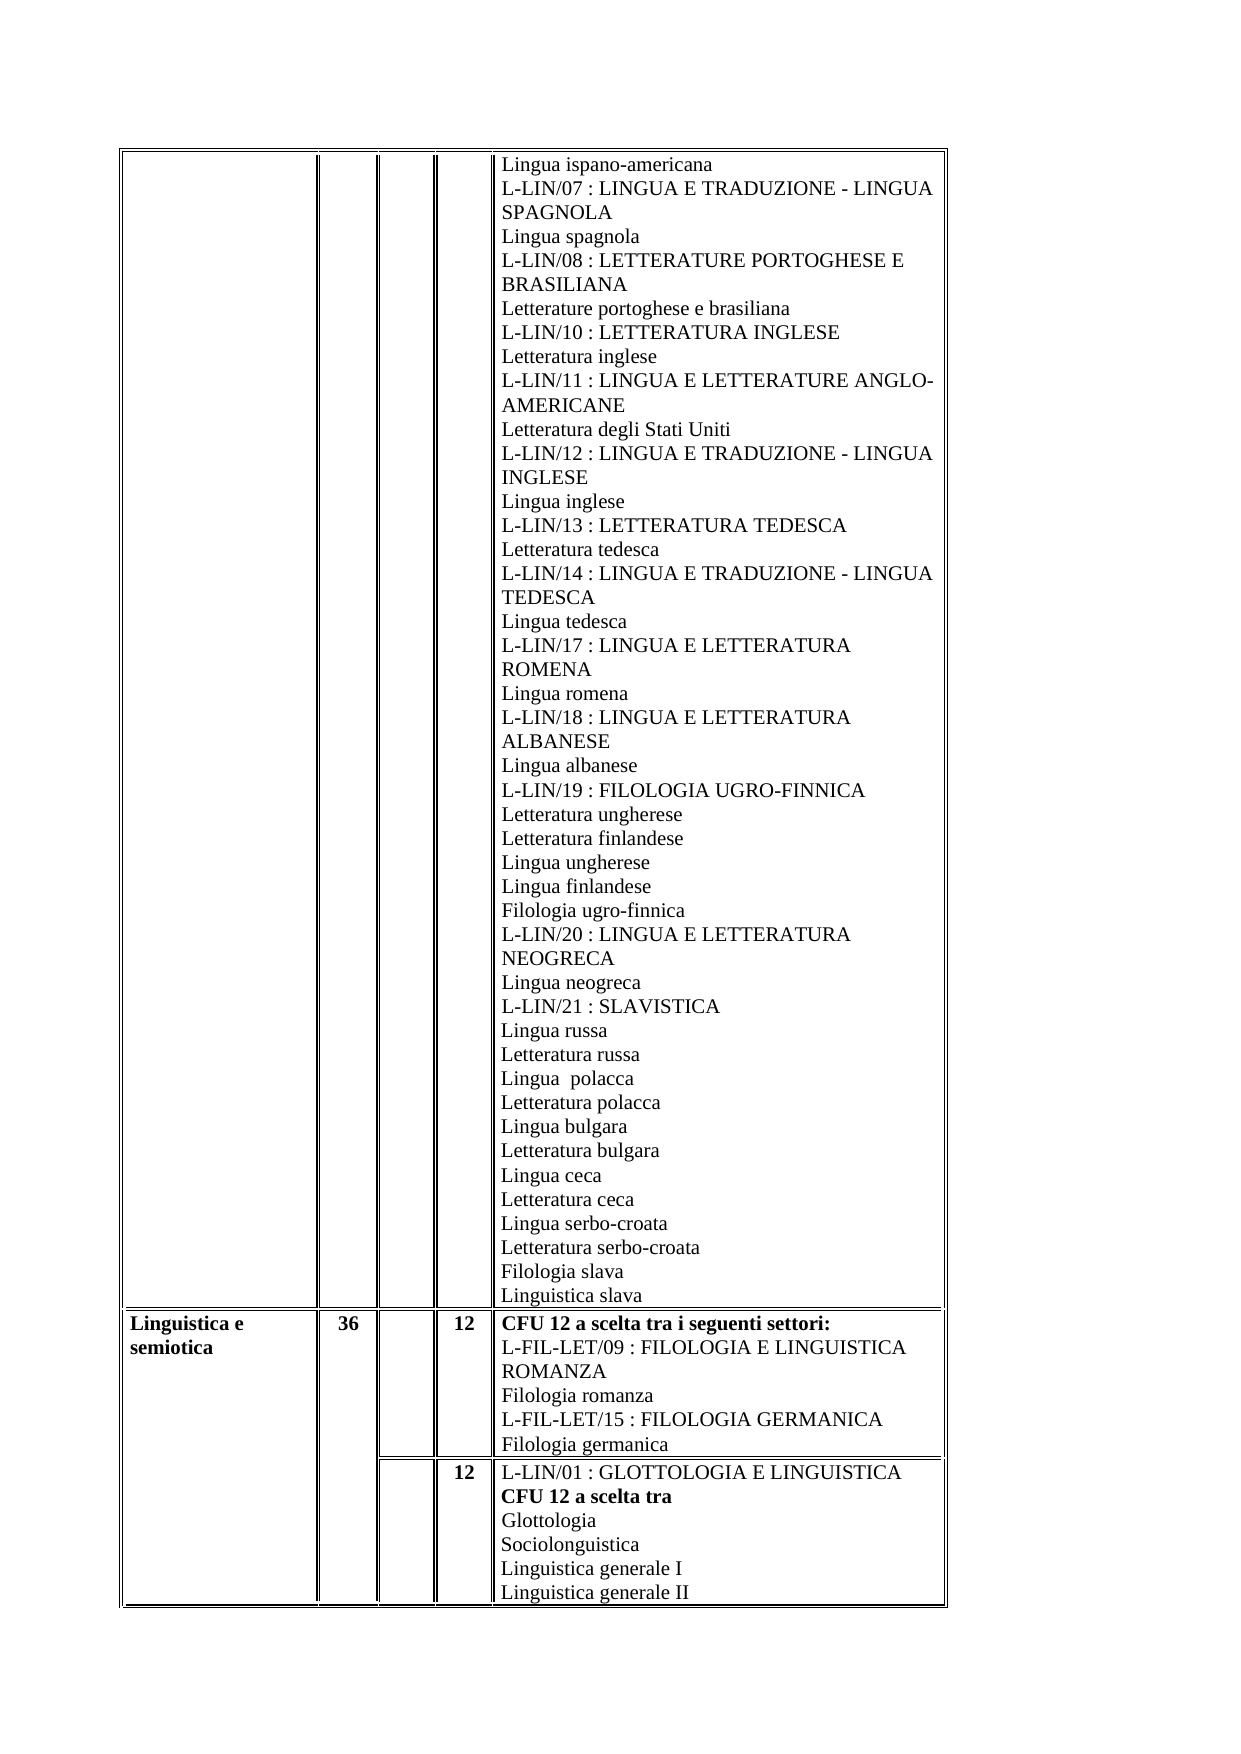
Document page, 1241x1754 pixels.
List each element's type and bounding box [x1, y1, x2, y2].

table_header [120, 149, 947, 1608]
